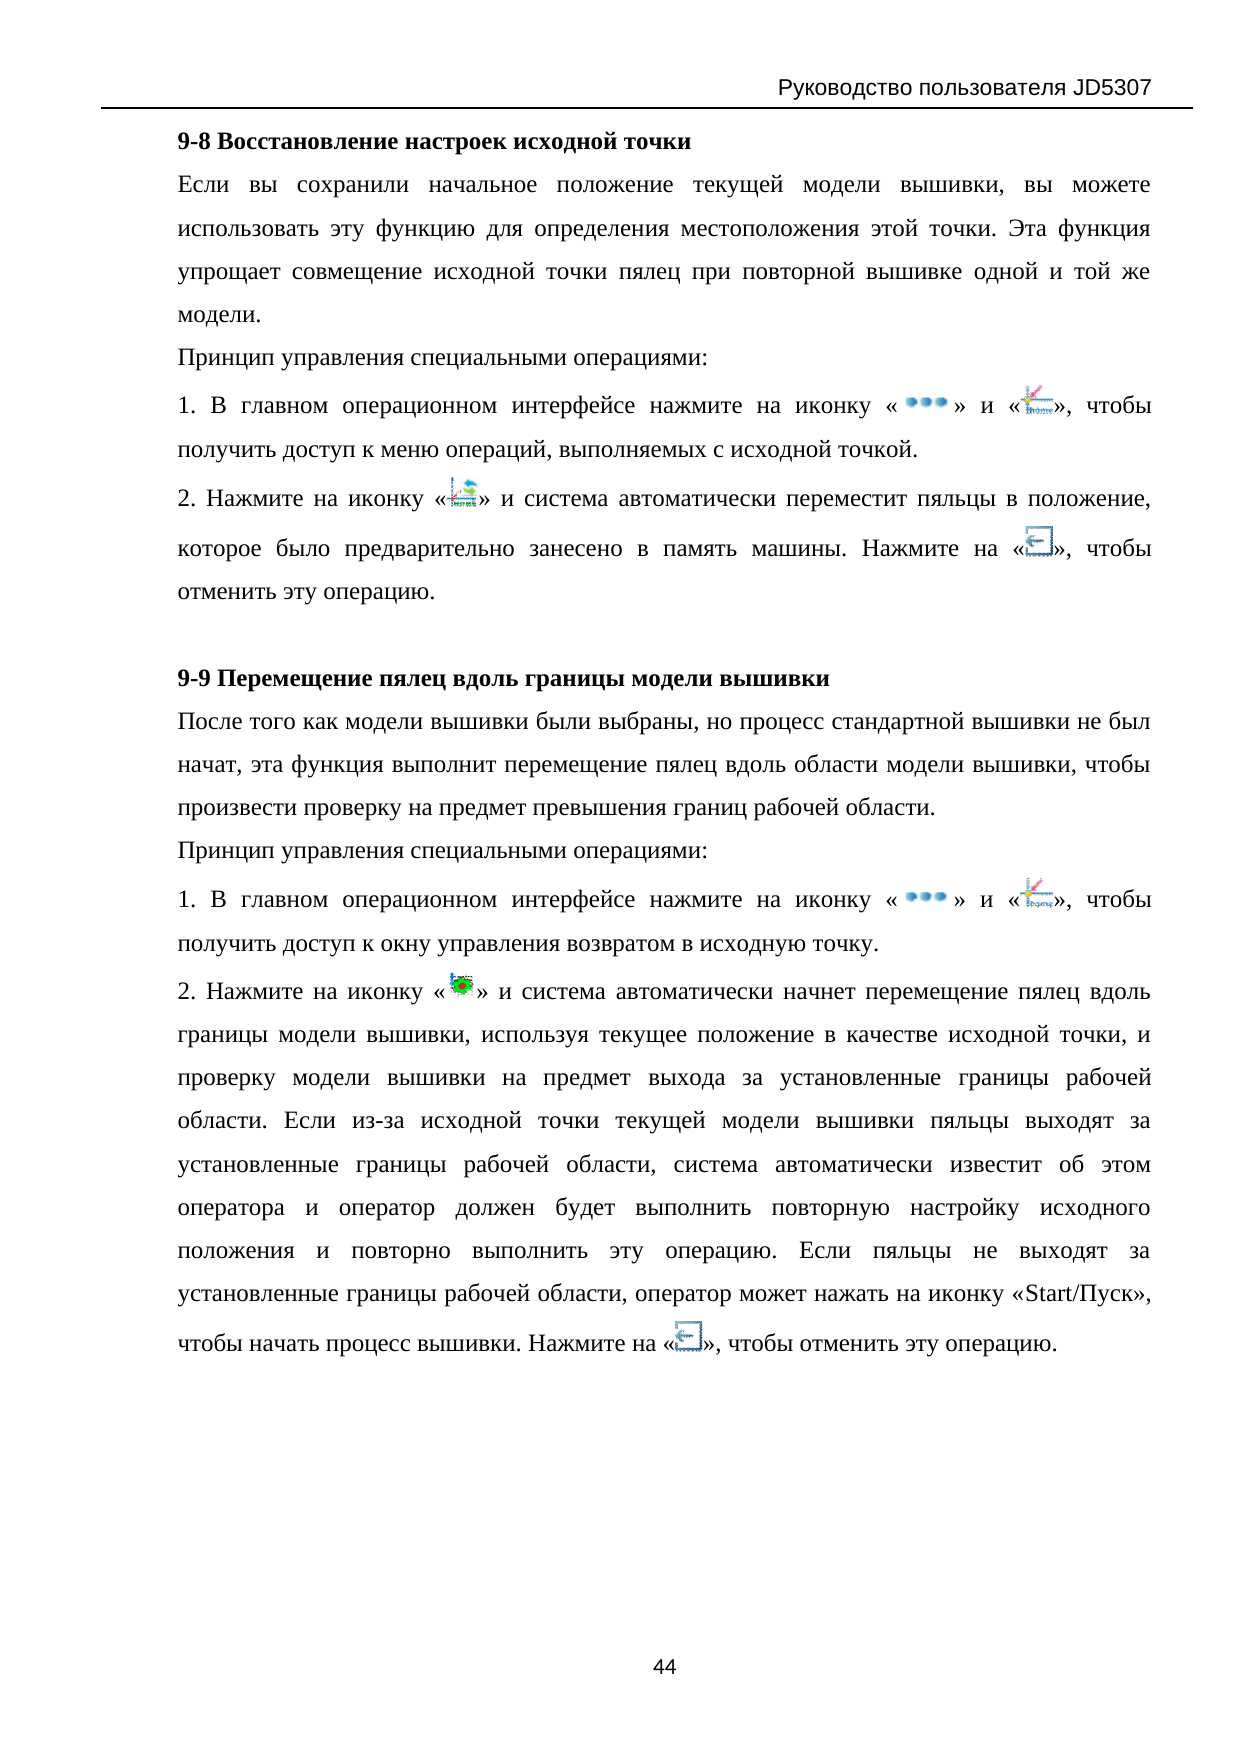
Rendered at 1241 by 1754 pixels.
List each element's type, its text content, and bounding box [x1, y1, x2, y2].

text 1. В главном операционном интерфейсе нажмите на иконку «» и «», чтобы получить доступ к окну управления возвратом в исходную точку. [177, 878, 1152, 956]
picture [1020, 878, 1054, 908]
text 2. Нажмите на иконку «» и система автоматически переместит пяльцы в положение, которое было предварительно занесено в память машины. Нажмите на «», чтобы отменить эту операцию. [177, 477, 1152, 605]
text После того как модели вышивки были выбраны, но процесс стандартной вышивки не был начат, эта функция выполнит перемещение пялец вдоль области модели вышивки, чтобы произвести проверку на предмет превышения границ рабочей области. [177, 706, 1152, 821]
text 9-9 Перемещение пялец вдоль границы модели вышивки [177, 663, 1152, 691]
text 9-8 Восстановление настроек исходной точки [177, 126, 1152, 155]
picture [675, 1321, 703, 1352]
picture [1025, 526, 1053, 557]
text 1. В главном операционном интерфейсе нажмите на иконку «» и «», чтобы получить доступ к меню операций, выполняемых с исходной точкой. [177, 385, 1152, 462]
text 2. Нажмите на иконку «» и система автоматически начнет перемещение пялец вдоль границы модели вышивки, используя текущее положение в качестве исходной точки, и проверку модели вышивки на предмет выхода за установленные границы рабочей области. Если из-за исходной точки текущей модели вышивки пяльцы выходят за установленные границы рабочей области, система автоматически известит об этом оператора и оператор должен будет выполнить повторную настройку исходного положения и повторно выполнить эту операцию. Если пяльцы не выходят за установленные границы рабочей области, оператор может нажать на иконку «Start/Пуск», чтобы начать процесс вышивки. Нажмите на «», чтобы отменить эту операцию. [177, 971, 1152, 1357]
text Принцип управления специальными операциями: [177, 342, 1152, 371]
text Если вы сохранили начальное положение текущей модели вышивки, вы можете использовать эту функцию для определения местоположения этой точки. Эта функция упрощает совмещение исходной точки пялец при повторной вышивке одной и той же модели. [177, 169, 1152, 328]
picture [446, 970, 477, 1000]
picture [1020, 385, 1054, 414]
picture [446, 476, 478, 507]
text Принцип управления специальными операциями: [177, 835, 1152, 864]
